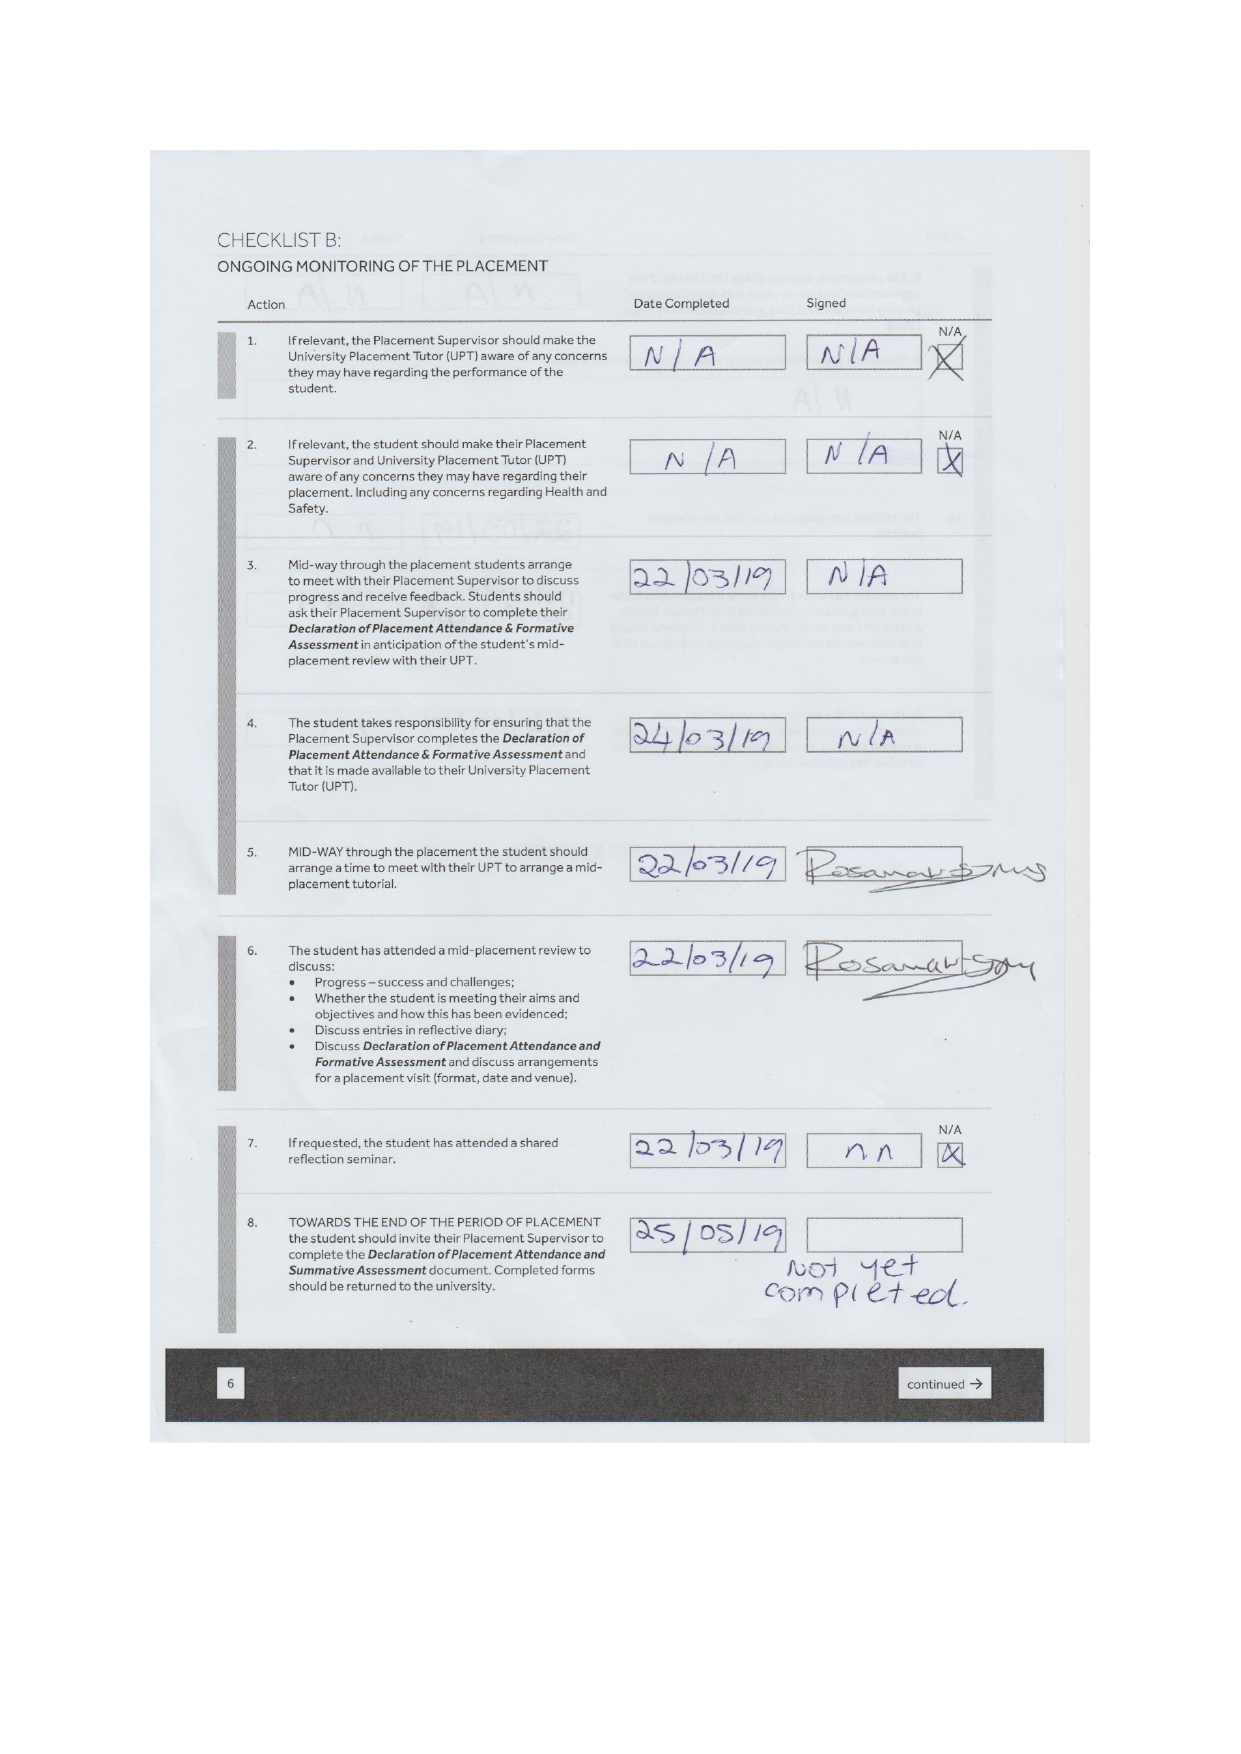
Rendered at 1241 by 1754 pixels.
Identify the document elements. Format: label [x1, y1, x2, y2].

picture [150, 150, 1090, 1443]
